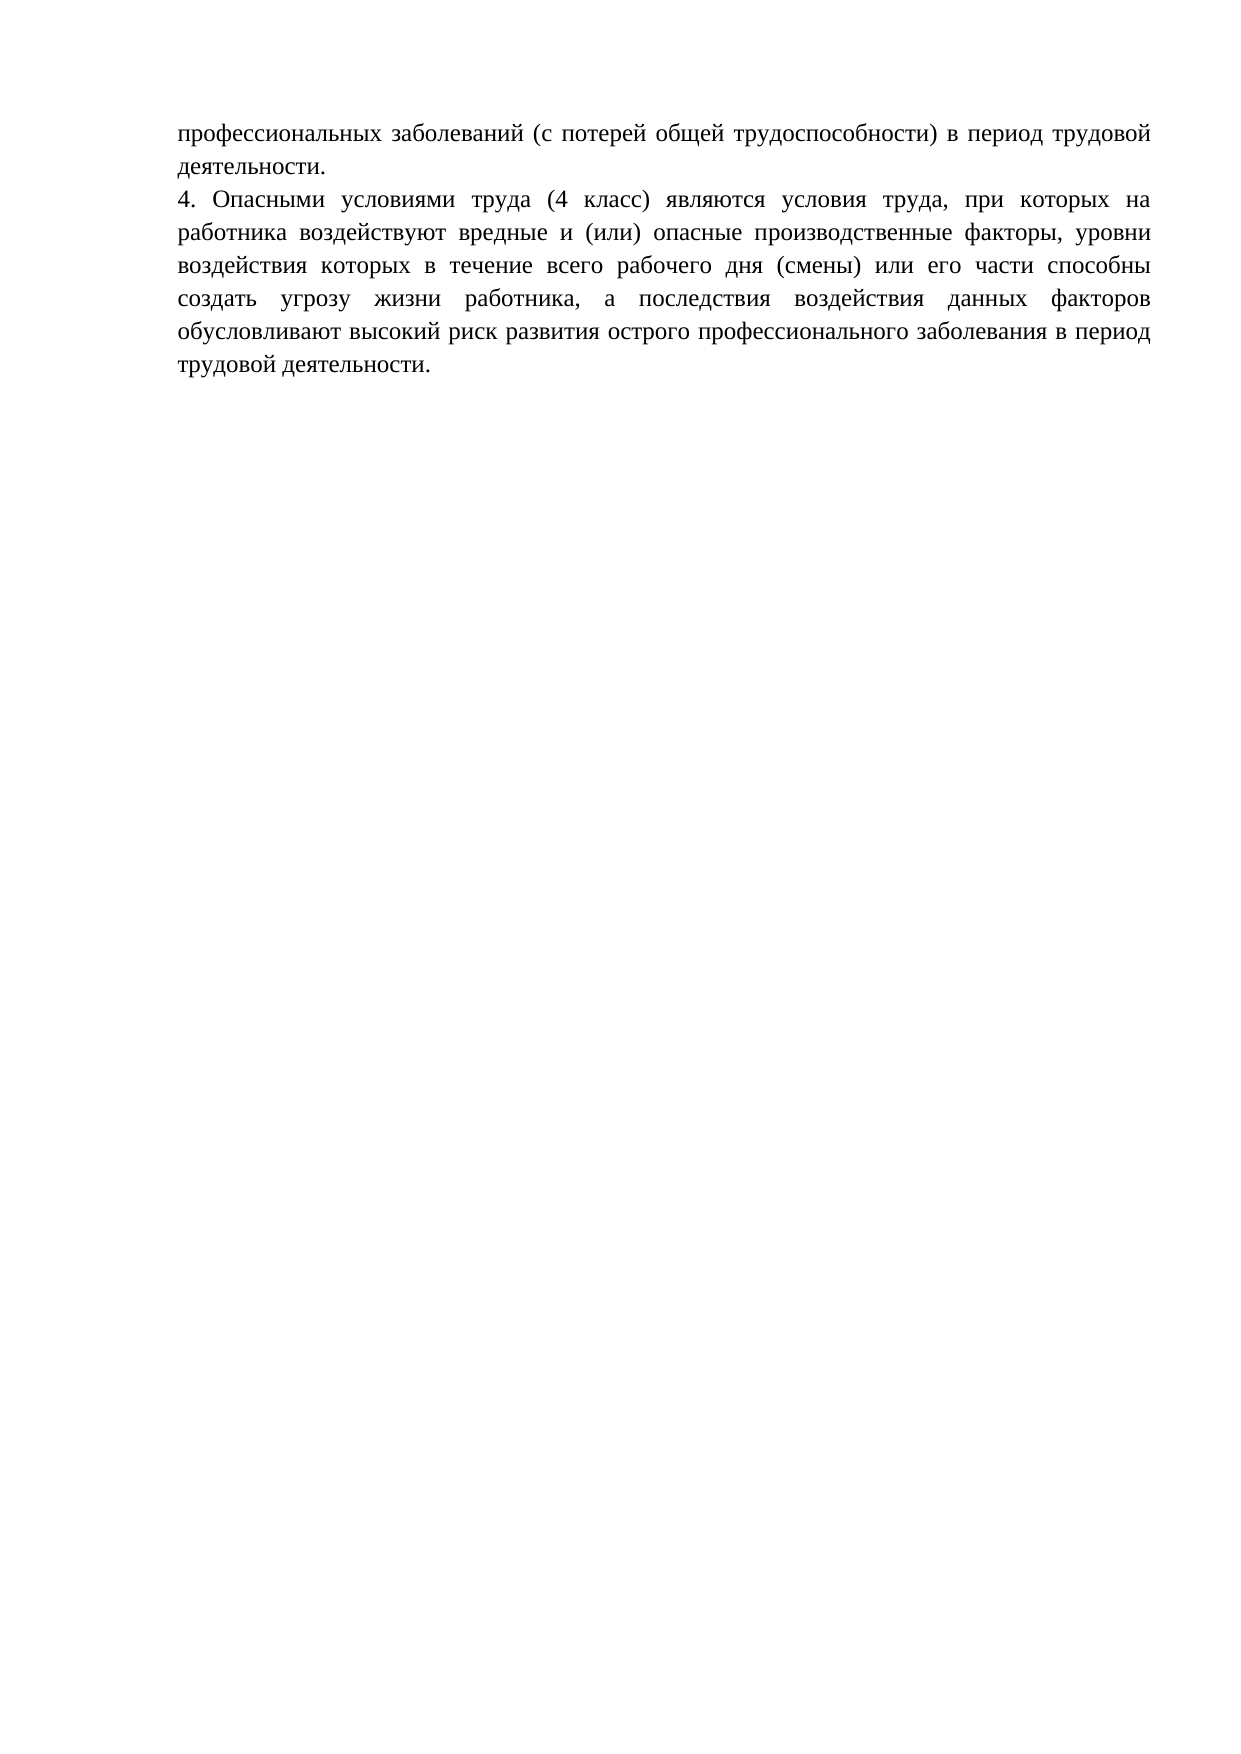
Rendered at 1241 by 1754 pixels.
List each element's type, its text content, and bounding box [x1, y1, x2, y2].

text 4. Опасными условиями труда (4 класс) являются условия труда, при которых на работника воздействуют вредные и (или) опасные производственные факторы, уровни воздействия которых в течение всего рабочего дня (смены) или его части способны создать угрозу жизни работника, а последствия воздействия данных факторов обусловливают высокий риск развития острого профессионального заболевания в период трудовой деятельности. [177, 184, 1152, 378]
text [177, 118, 1152, 180]
